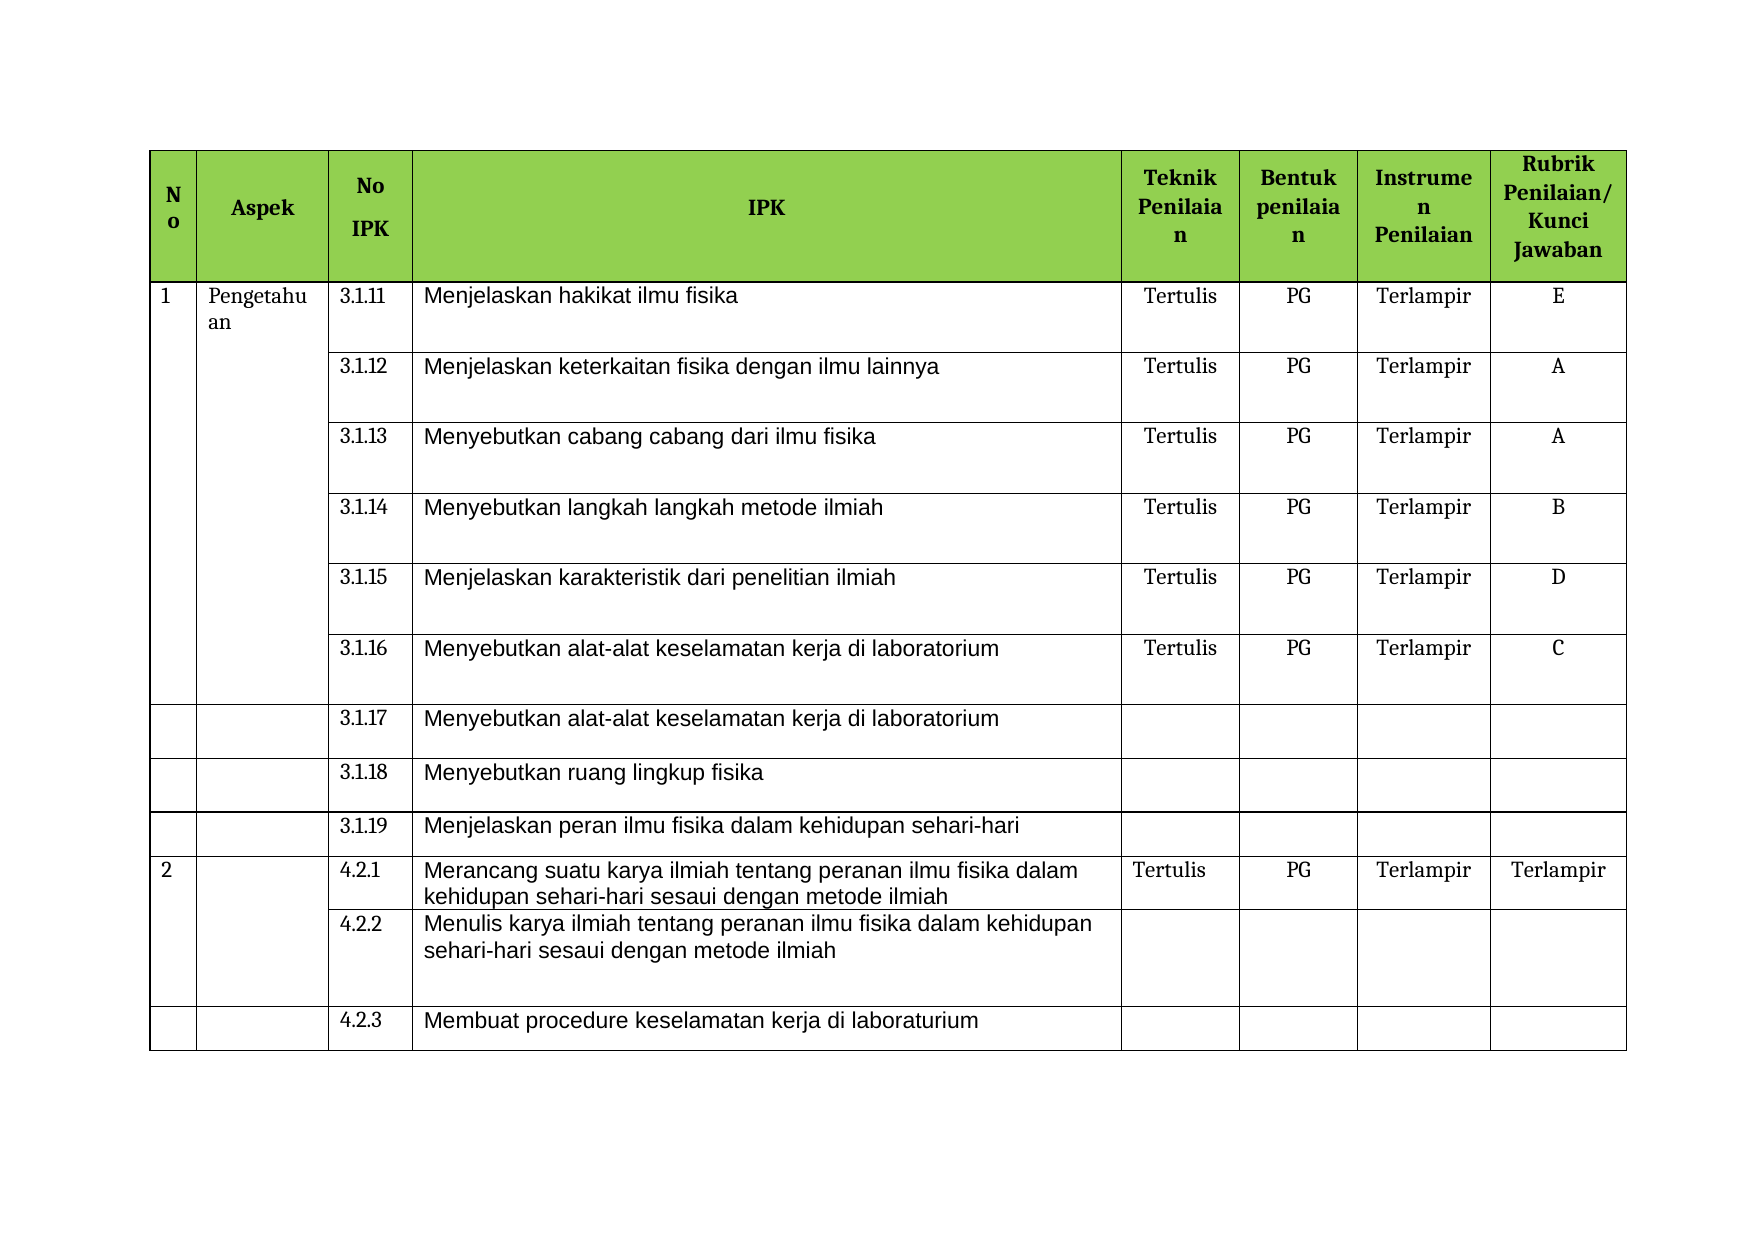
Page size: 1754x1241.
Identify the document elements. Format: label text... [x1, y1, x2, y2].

table_cell 3.1.17 [329, 705, 412, 758]
table_cell 3.1.11 [329, 283, 412, 352]
table_cell Tertulis [1122, 353, 1239, 422]
table_cell Terlampir [1358, 283, 1490, 352]
table_cell [197, 813, 328, 856]
table_cell Menjelaskan keterkaitan fisika dengan ilmu lainnya [413, 353, 1121, 422]
table_cell [151, 1007, 196, 1050]
table_cell 2 [151, 857, 196, 1006]
table_cell [1240, 910, 1357, 1006]
table_cell Tertulis [1122, 857, 1239, 909]
table_cell [151, 813, 196, 856]
table_cell [1491, 1007, 1626, 1050]
table_cell 3.1.15 [329, 564, 412, 633]
table_cell [1358, 910, 1490, 1006]
table_cell Menyebutkan cabang cabang dari ilmu fisika [413, 423, 1121, 493]
table_cell PG [1240, 423, 1357, 493]
table_cell C [1491, 635, 1626, 704]
table_cell E [1491, 283, 1626, 352]
table_cell Tertulis [1122, 494, 1239, 563]
table_header IPK [413, 151, 1121, 281]
table_cell [197, 705, 328, 758]
table_cell [1122, 1007, 1239, 1050]
table_cell 3.1.16 [329, 635, 412, 704]
table_header No [151, 151, 196, 281]
table_header Teknik Penilaian [1122, 151, 1239, 281]
table_cell Pengetahuan [197, 283, 328, 704]
table_cell Terlampir [1358, 423, 1490, 493]
table_cell [1240, 759, 1357, 811]
table_cell [1240, 813, 1357, 856]
table_cell PG [1240, 564, 1357, 633]
table_cell Menjelaskan peran ilmu fisika dalam kehidupan sehari-hari [413, 813, 1121, 856]
table_cell PG [1240, 635, 1357, 704]
table_cell Terlampir [1358, 353, 1490, 422]
table_cell B [1491, 494, 1626, 563]
table_cell Menyebutkan ruang lingkup fisika [413, 759, 1121, 811]
table_cell [1358, 759, 1490, 811]
table_cell 1 [151, 283, 196, 704]
table_cell Terlampir [1358, 635, 1490, 704]
table_cell [1122, 910, 1239, 1006]
table_cell A [1491, 353, 1626, 422]
table_cell [197, 1007, 328, 1050]
table_cell [1358, 705, 1490, 758]
table_cell Terlampir [1358, 494, 1490, 563]
table_cell [1491, 910, 1626, 1006]
table_cell [1358, 813, 1490, 856]
table_cell 3.1.13 [329, 423, 412, 493]
table_cell Terlampir [1358, 857, 1490, 909]
table_cell 3.1.14 [329, 494, 412, 563]
table_header Instrumen Penilaian [1358, 151, 1490, 281]
table_cell [1491, 759, 1626, 811]
table_cell [197, 759, 328, 811]
table_header No IPK [329, 151, 412, 281]
table_cell [1122, 759, 1239, 811]
table_cell [1240, 705, 1357, 758]
table_cell Menyebutkan alat-alat keselamatan kerja di laboratorium [413, 635, 1121, 704]
table_header Bentuk penilaian [1240, 151, 1357, 281]
table_cell 3.1.19 [329, 813, 412, 856]
table_cell Menyebutkan alat-alat keselamatan kerja di laboratorium [413, 705, 1121, 758]
table_cell 3.1.18 [329, 759, 412, 811]
table_cell [197, 857, 328, 1006]
table_cell Menjelaskan hakikat ilmu fisika [413, 283, 1121, 352]
table_cell Tertulis [1122, 423, 1239, 493]
table_cell [1240, 1007, 1357, 1050]
table_cell 4.2.3 [329, 1007, 412, 1050]
table_cell [1491, 705, 1626, 758]
table_cell 3.1.12 [329, 353, 412, 422]
table_cell Terlampir [1358, 564, 1490, 633]
table_cell Tertulis [1122, 283, 1239, 352]
table_cell [1122, 705, 1239, 758]
table_cell [1358, 1007, 1490, 1050]
table_cell D [1491, 564, 1626, 633]
table_cell [151, 759, 196, 811]
table_cell PG [1240, 857, 1357, 909]
table_cell A [1491, 423, 1626, 493]
table_cell Menjelaskan karakteristik dari penelitian ilmiah [413, 564, 1121, 633]
table_cell Merancang suatu karya ilmiah tentang peranan ilmu fisika dalam kehidupan sehari-hari sesaui dengan metode ilmiah [413, 857, 1121, 909]
table_cell Tertulis [1122, 564, 1239, 633]
table_header Aspek [197, 151, 328, 281]
table_cell Terlampir [1491, 857, 1626, 909]
table_cell PG [1240, 283, 1357, 352]
table_cell [151, 705, 196, 758]
table_cell Membuat procedure keselamatan kerja di laboraturium [413, 1007, 1121, 1050]
table_cell Menyebutkan langkah langkah metode ilmiah [413, 494, 1121, 563]
table_cell Menulis karya ilmiah tentang peranan ilmu fisika dalam kehidupan sehari-hari sesaui dengan metode ilmiah [413, 910, 1121, 1006]
table_cell [1122, 813, 1239, 856]
table_cell Tertulis [1122, 635, 1239, 704]
table_cell 4.2.1 [329, 857, 412, 909]
table_cell PG [1240, 353, 1357, 422]
table_cell 4.2.2 [329, 910, 412, 1006]
table_header Rubrik Penilaian/ Kunci Jawaban [1491, 151, 1626, 281]
table_cell PG [1240, 494, 1357, 563]
table_cell [1491, 813, 1626, 856]
